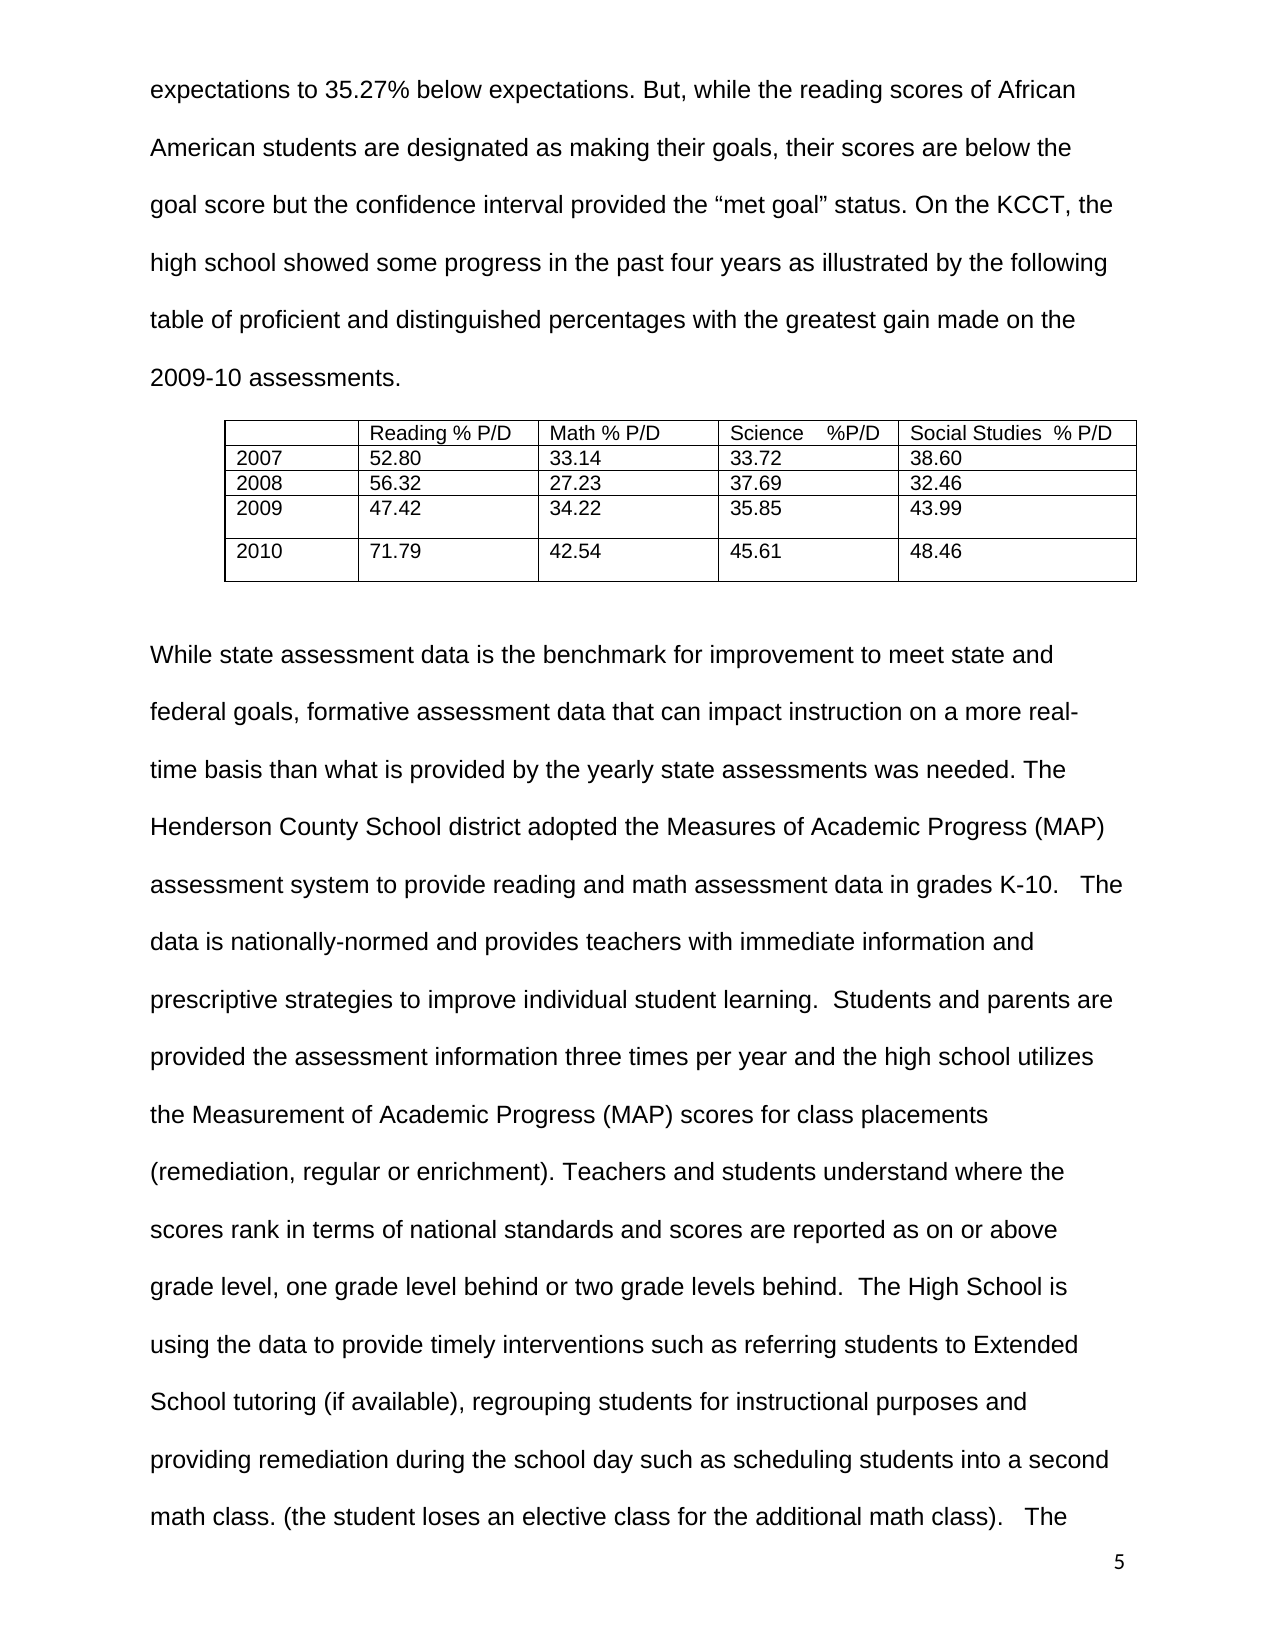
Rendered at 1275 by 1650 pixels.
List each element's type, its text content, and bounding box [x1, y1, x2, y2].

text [150, 75, 1125, 391]
table_cell 33.14 [539, 446, 718, 470]
table_cell 2007 [226, 446, 358, 470]
table_cell 48.46 [899, 539, 1136, 581]
table_cell 35.85 [719, 496, 898, 538]
table_header Math % P/D [539, 421, 718, 445]
table_header Reading % P/D [359, 421, 538, 445]
table_cell 52.80 [359, 446, 538, 470]
table_cell 71.79 [359, 539, 538, 581]
table_cell 34.22 [539, 496, 718, 538]
table_cell 42.54 [539, 539, 718, 581]
table_cell 2009 [226, 496, 358, 538]
table_cell 47.42 [359, 496, 538, 538]
table_cell 43.99 [899, 496, 1136, 538]
table_cell 32.46 [899, 471, 1136, 495]
table_cell 45.61 [719, 539, 898, 581]
table_cell 33.72 [719, 446, 898, 470]
table_cell 56.32 [359, 471, 538, 495]
table_header Science %P/D [719, 421, 898, 445]
table_cell 2008 [226, 471, 358, 495]
table_cell 37.69 [719, 471, 898, 495]
table_header Social Studies % P/D [899, 421, 1136, 445]
table_cell 38.60 [899, 446, 1136, 470]
table_header [226, 421, 358, 445]
table_cell 2010 [226, 539, 358, 581]
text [150, 639, 1125, 1531]
table_cell 27.23 [539, 471, 718, 495]
